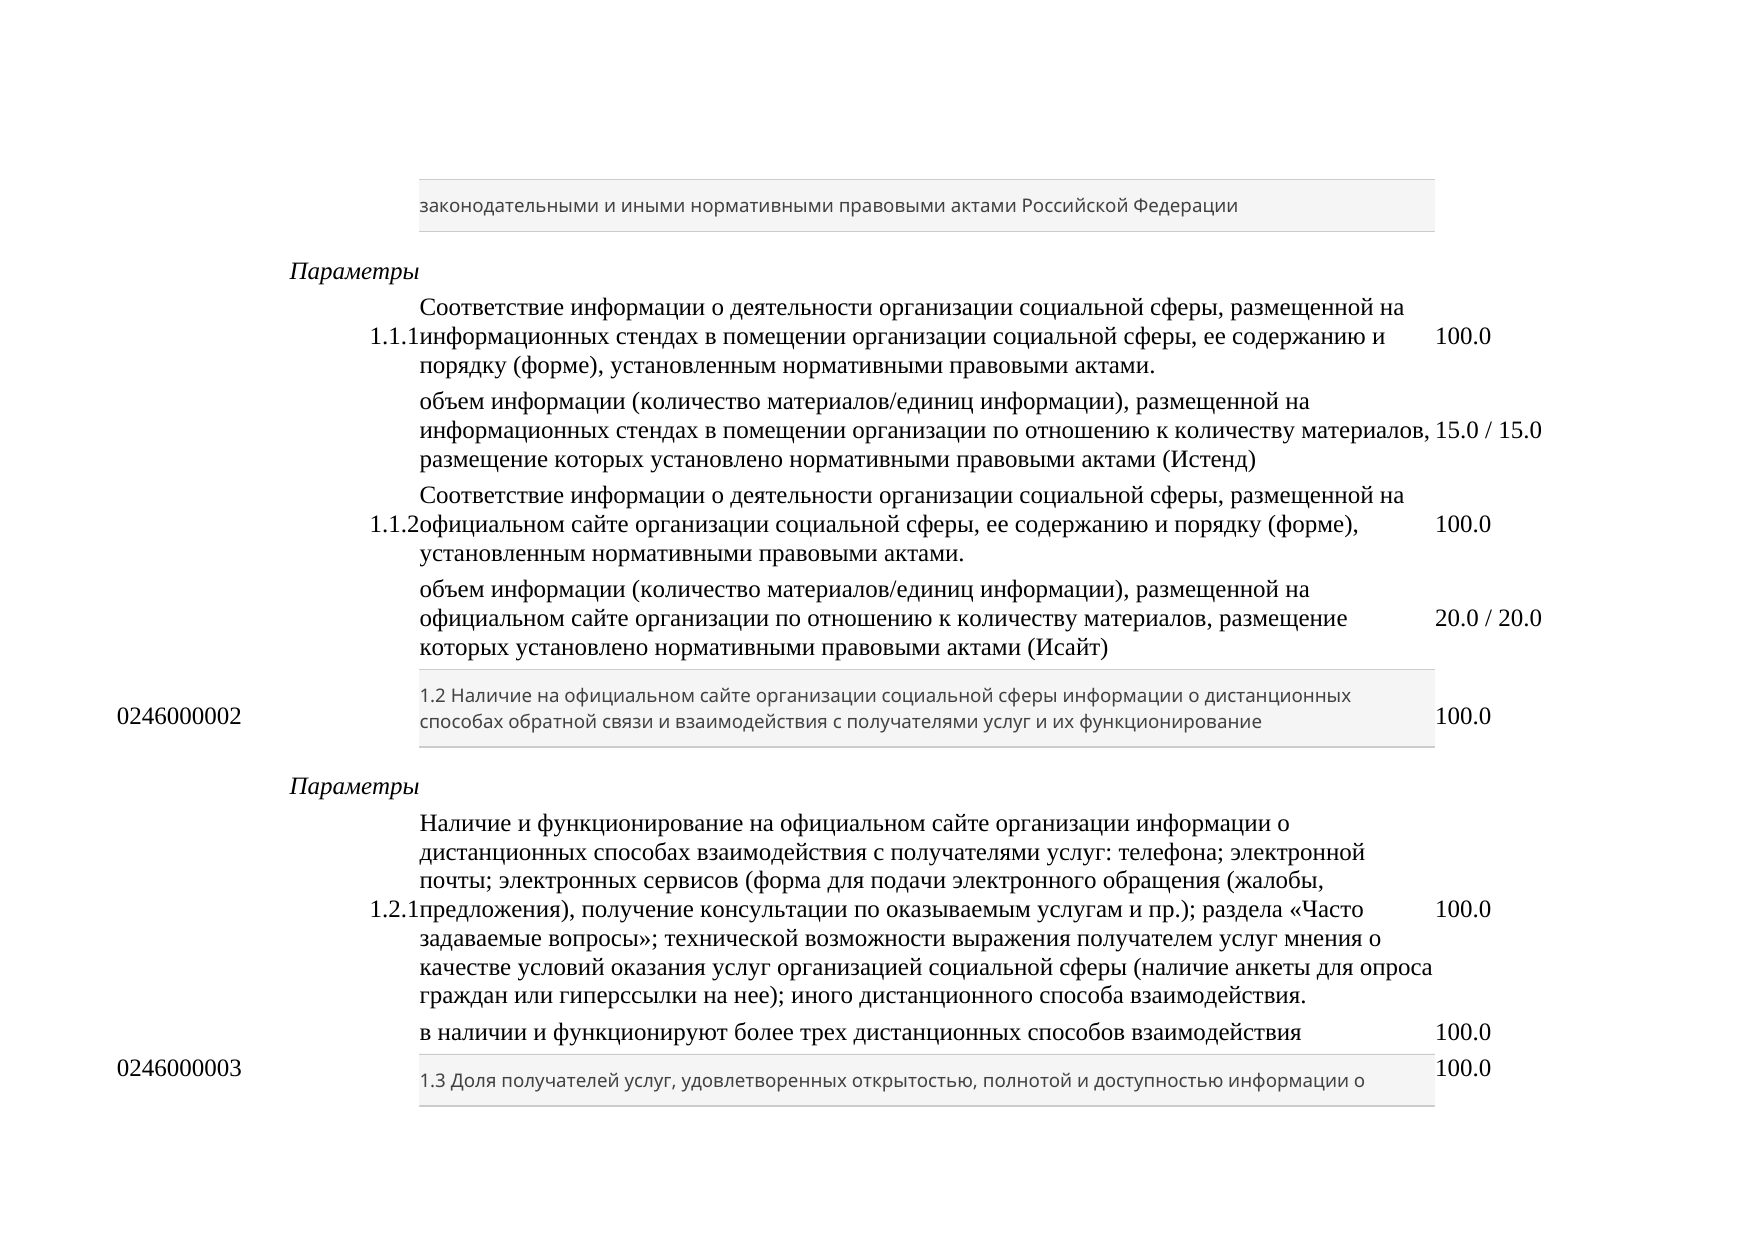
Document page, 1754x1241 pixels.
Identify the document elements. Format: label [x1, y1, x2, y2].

table_cell [117, 177, 1652, 1123]
